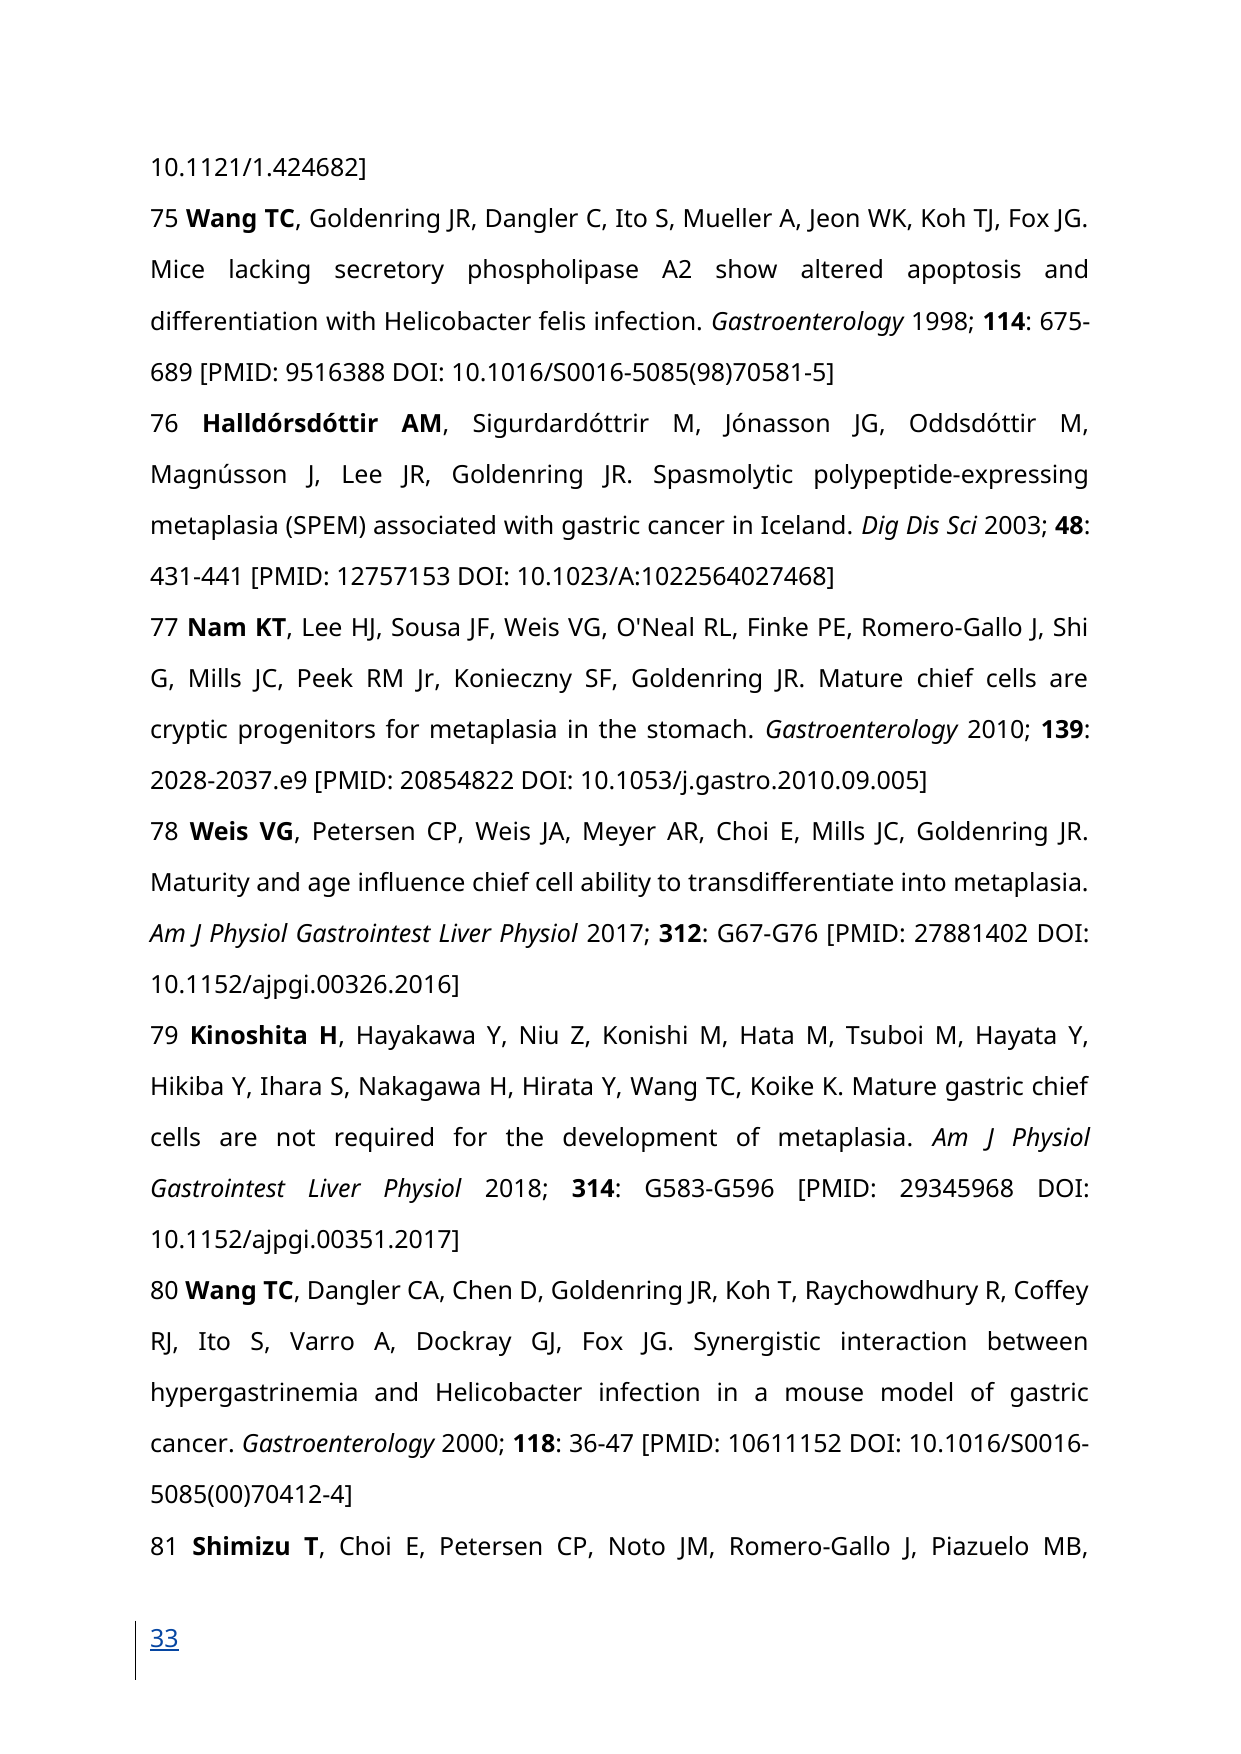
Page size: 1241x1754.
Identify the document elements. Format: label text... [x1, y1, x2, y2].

text 78 Weis VG, Petersen CP, Weis JA, Meyer AR, Choi E, Mills JC, Goldenring JR. Maturity and age influence chief cell ability to transdifferentiate into metaplasia. Am J Physiol Gastrointest Liver Physiol 2017; 312: G67-G76 [PMID: 27881402 DOI: 10.1152/ajpgi.00326.2016] [150, 813, 1090, 1001]
text 75 Wang TC, Goldenring JR, Dangler C, Ito S, Mueller A, Jeon WK, Koh TJ, Fox JG. Mice lacking secretory phospholipase A2 show altered apoptosis and differentiation with Helicobacter felis infection. Gastroenterology 1998; 114: 675-689 [PMID: 9516388 DOI: 10.1016/S0016-5085(98)70581-5] [150, 201, 1090, 388]
text 76 Halldórsdóttir AM, Sigurdardóttrir M, Jónasson JG, Oddsdóttir M, Magnússon J, Lee JR, Goldenring JR. Spasmolytic polypeptide-expressing metaplasia (SPEM) associated with gastric cancer in Iceland. Dig Dis Sci 2003; 48: 431-441 [PMID: 12757153 DOI: 10.1023/A:1022564027468] [150, 405, 1090, 592]
text 80 Wang TC, Dangler CA, Chen D, Goldenring JR, Koh T, Raychowdhury R, Coffey RJ, Ito S, Varro A, Dockray GJ, Fox JG. Synergistic interaction between hypergastrinemia and Helicobacter infection in a mouse model of gastric cancer. Gastroenterology 2000; 118: 36-47 [PMID: 10611152 DOI: 10.1016/S0016-5085(00)70412-4] [150, 1273, 1090, 1511]
text 77 Nam KT, Lee HJ, Sousa JF, Weis VG, O'Neal RL, Finke PE, Romero-Gallo J, Shi G, Mills JC, Peek RM Jr, Konieczny SF, Goldenring JR. Mature chief cells are cryptic progenitors for metaplasia in the stomach. Gastroenterology 2010; 139: 2028-2037.e9 [PMID: 20854822 DOI: 10.1053/j.gastro.2010.09.005] [150, 609, 1090, 797]
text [150, 150, 1090, 184]
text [150, 1528, 1090, 1562]
text 79 Kinoshita H, Hayakawa Y, Niu Z, Konishi M, Hata M, Tsuboi M, Hayata Y, Hikiba Y, Ihara S, Nakagawa H, Hirata Y, Wang TC, Koike K. Mature gastric chief cells are not required for the development of metaplasia. Am J Physiol Gastrointest Liver Physiol 2018; 314: G583-G596 [PMID: 29345968 DOI: 10.1152/ajpgi.00351.2017] [150, 1018, 1090, 1256]
